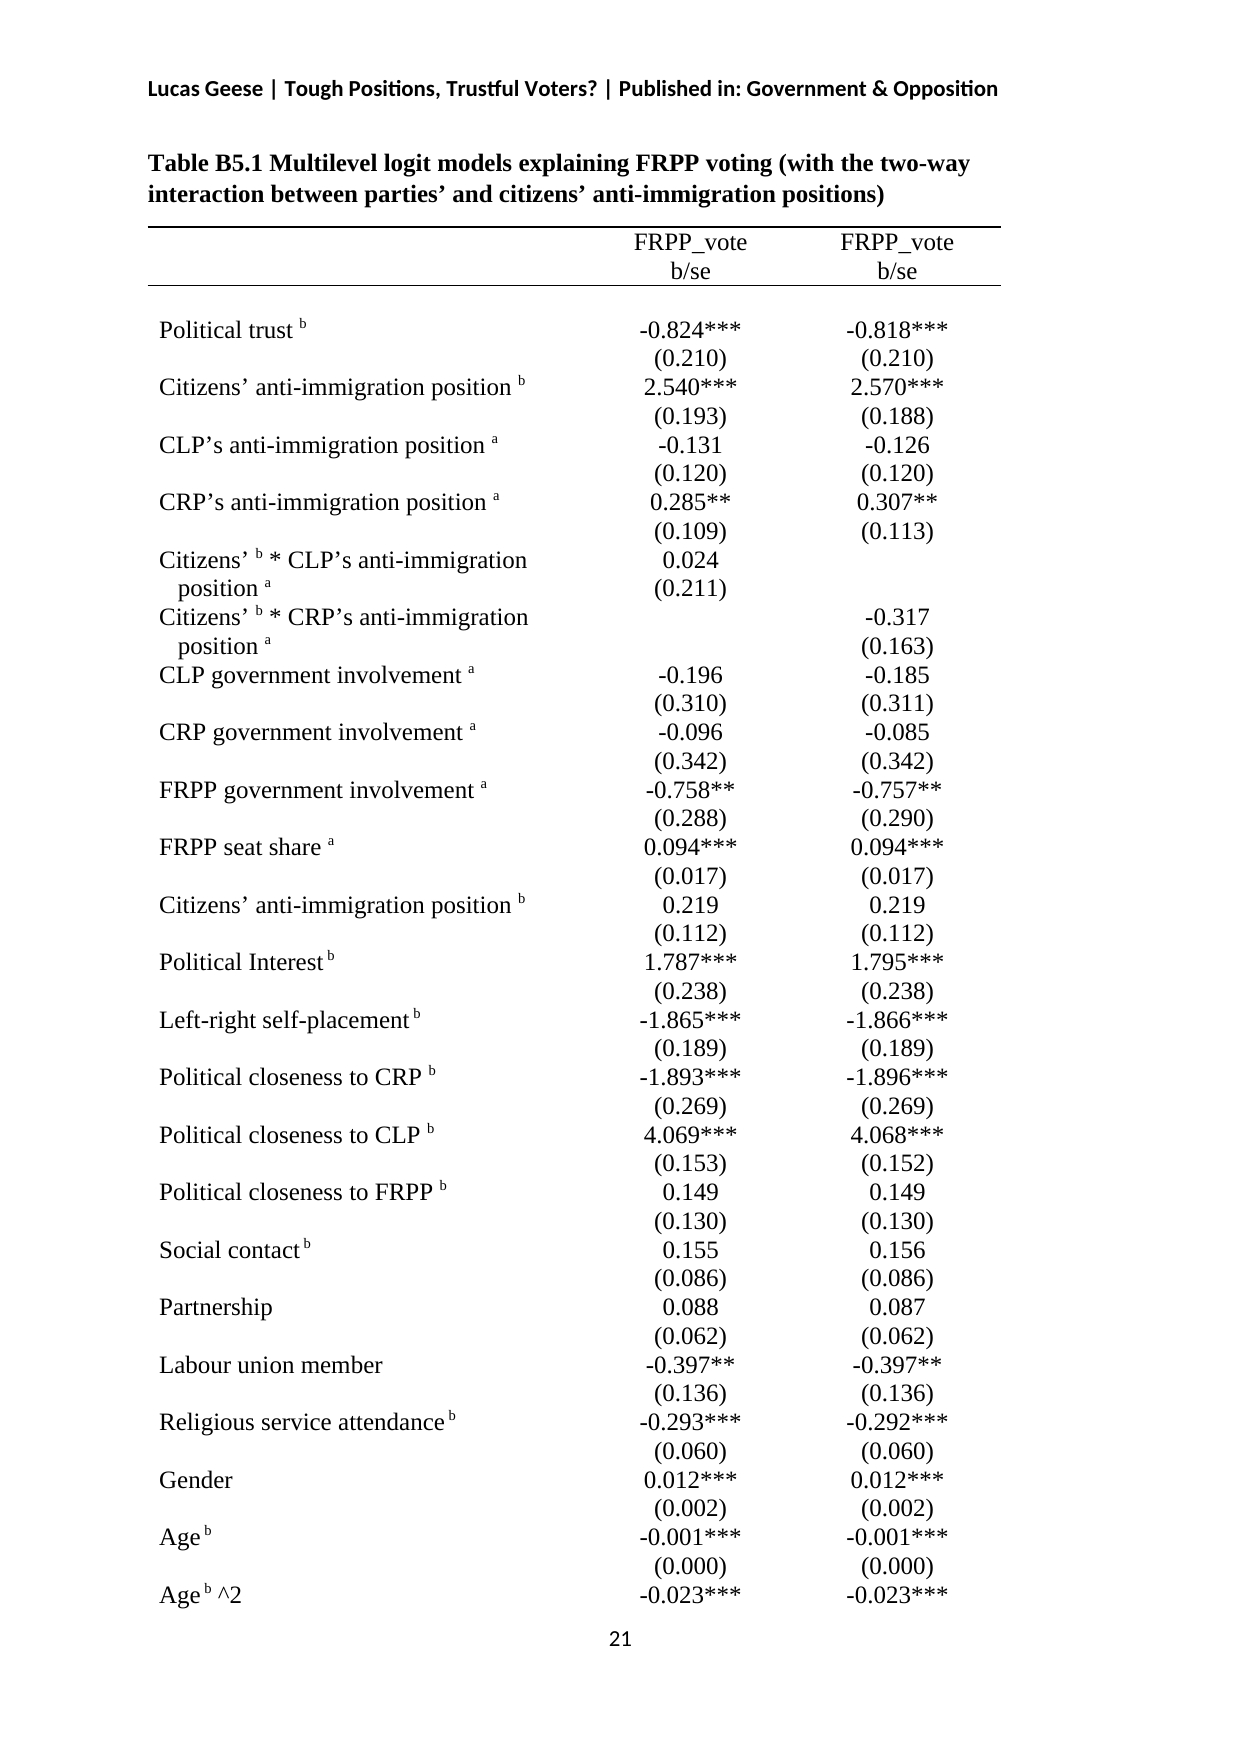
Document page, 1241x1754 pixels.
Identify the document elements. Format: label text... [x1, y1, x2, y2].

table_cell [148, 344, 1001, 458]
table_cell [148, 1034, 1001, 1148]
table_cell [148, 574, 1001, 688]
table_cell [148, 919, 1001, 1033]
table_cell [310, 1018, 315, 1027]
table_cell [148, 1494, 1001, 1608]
text Table B5.1 Multilevel logit models explaining FRPP voting (with the two-way interaction between parties’ and citizens’ anti-immigration positions) [148, 148, 1093, 207]
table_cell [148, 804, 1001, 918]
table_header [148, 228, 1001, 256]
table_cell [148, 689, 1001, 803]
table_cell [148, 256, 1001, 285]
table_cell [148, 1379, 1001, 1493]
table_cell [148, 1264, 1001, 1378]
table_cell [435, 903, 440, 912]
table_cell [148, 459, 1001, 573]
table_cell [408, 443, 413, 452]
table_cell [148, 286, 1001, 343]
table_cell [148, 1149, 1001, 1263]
